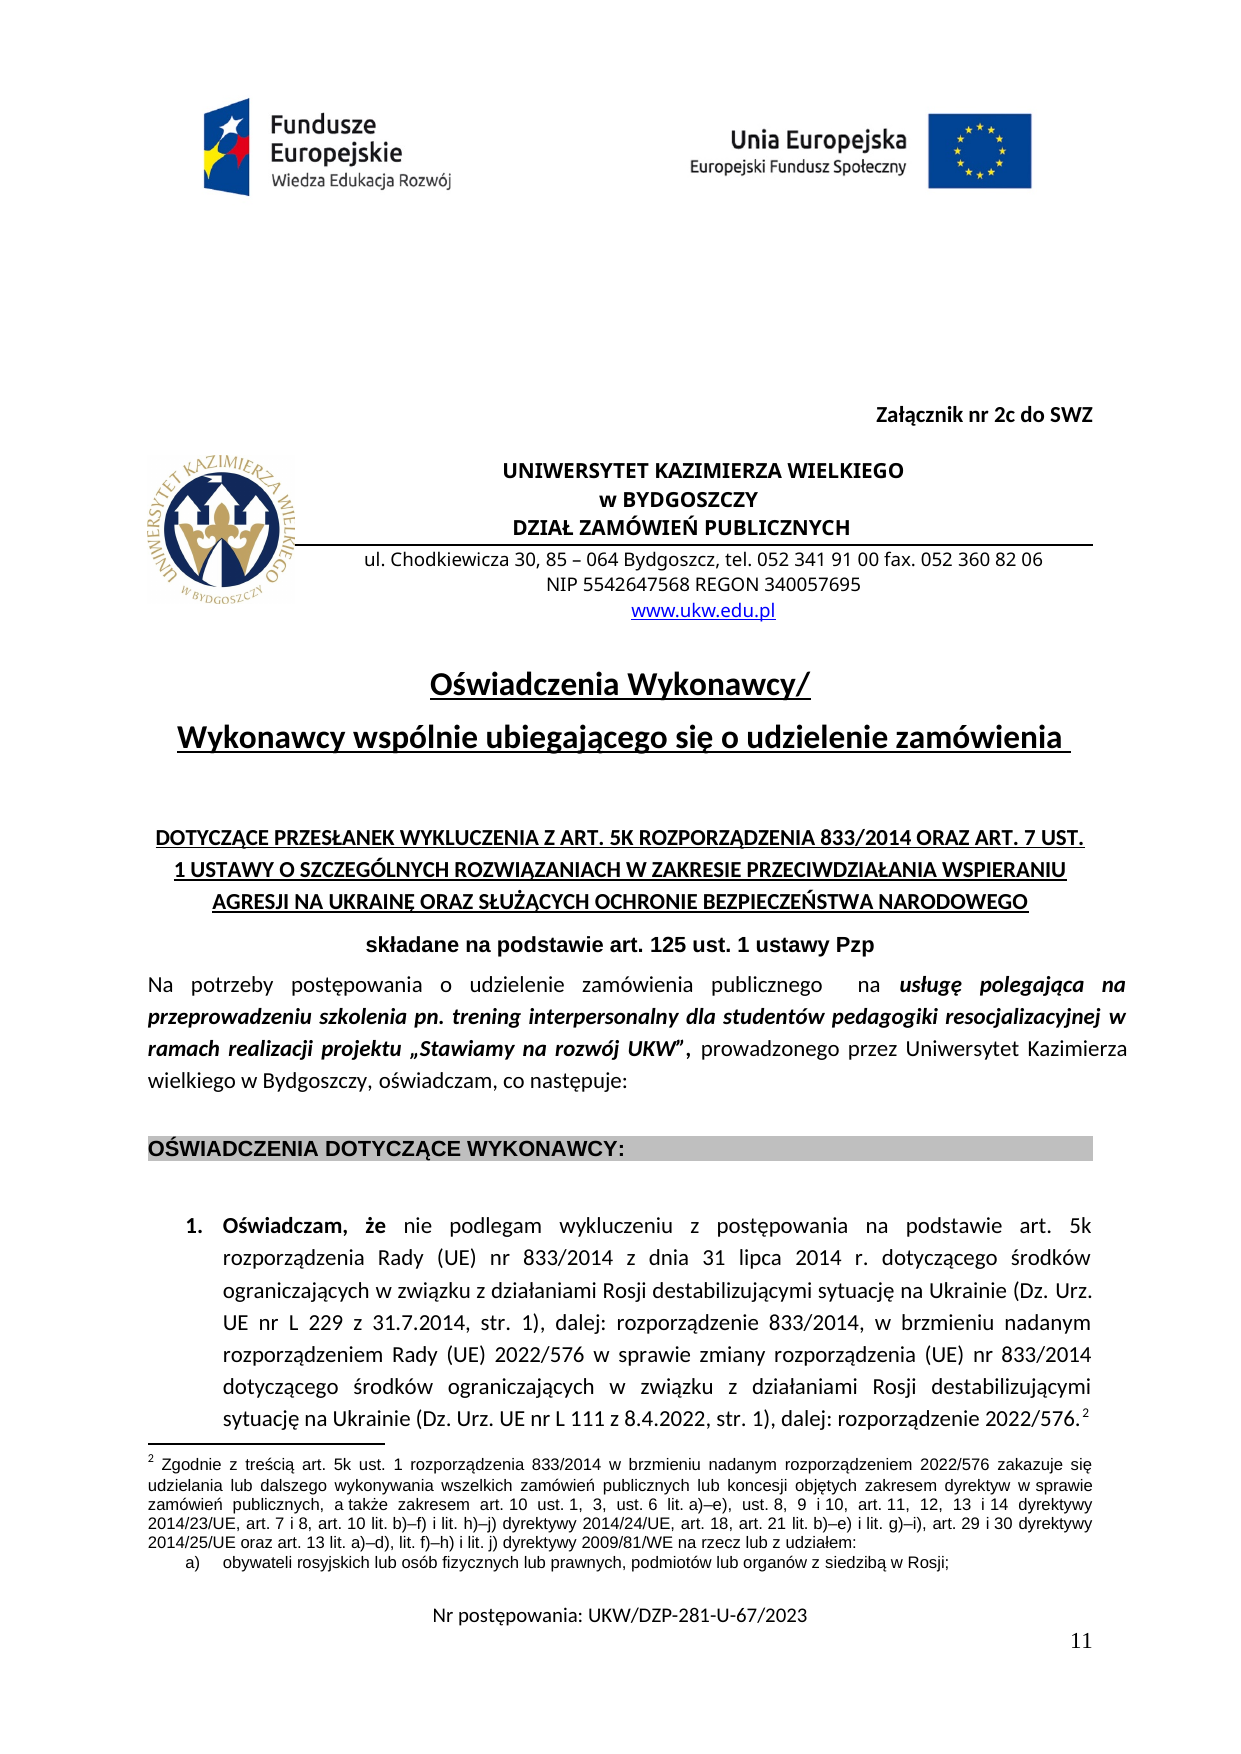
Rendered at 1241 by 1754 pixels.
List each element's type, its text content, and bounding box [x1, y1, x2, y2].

picture [182, 73, 1059, 219]
text ul. Chodkiewicza 30, 85 – 064 Bydgoszcz, tel. 052 341 91 00 fax. 052 360 82 06 [295, 546, 1093, 571]
text Oświadczenia Wykonawcy/ [148, 663, 1093, 704]
text DZIAŁ ZAMÓWIEŃ PUBLICZNYCH [295, 513, 1093, 544]
list Oświadczam, że nie podlegam wykluczeniu z postępowania na podstawie art. 5k rozporządzenia Rady (UE) nr 833/2014 z dnia 31 lipca 2014 r. dotyczącego środków ograniczających w związku z działaniami Rosji destabilizującymi sytuację na Ukrainie (Dz. Urz. UE nr L 229 z 31.7.2014, str. 1), dalej: rozporządzenie 833/2014, w brzmieniu nadanym rozporządzeniem Rady (UE) 2022/576 w sprawie zmiany rozporządzenia (UE) nr 833/2014 dotyczącego środków ograniczających w związku z działaniami Rosji destabilizującymi sytuację na Ukrainie (Dz. Urz. UE nr L 111 z 8.4.2022, str. 1), dalej: rozporządzenie 2022/576. [185, 1211, 1093, 1432]
picture [147, 455, 295, 604]
text NIP 5542647568 REGON 340057695 [295, 571, 1093, 597]
text Na potrzeby postępowania o udzielenie zamówienia publicznego na usługę polegająca na przeprowadzeniu szkolenia pn. trening interpersonalny dla studentów pedagogiki resocjalizacyjnej w ramach realizacji projektu „Stawiamy na rozwój UKW”, prowadzonego przez Uniwersytet Kazimierza wielkiego w Bydgoszczy, oświadczam, co następuje: [148, 970, 1128, 1094]
text Załącznik nr 2c do SWZ [148, 400, 1093, 428]
text OŚWIADCZENIA DOTYCZĄCE WYKONAWCY: [148, 1136, 1093, 1161]
text Wykonawcy wspólnie ubiegającego się o udzielenie zamówienia [148, 716, 1093, 757]
text UNIWERSYTET KAZIMIERZA WIELKIEGO [295, 456, 1093, 485]
text www.ukw.edu.pl [148, 597, 1093, 622]
text w BYDGOSZCZY [295, 485, 1093, 513]
text składane na podstawie art. 125 ust. 1 ustawy Pzp [148, 932, 1093, 957]
text DOTYCZĄCE PRZESŁANEK WYKLUCZENIA Z ART. 5K ROZPORZĄDZENIA 833/2014 ORAZ ART. 7 UST. 1 USTAWY o szczególnych rozwiązaniach w zakresie przeciwdziałania wspieraniu agresji na Ukrainę oraz służących ochronie bezpieczeństwa narodowego [148, 823, 1093, 915]
